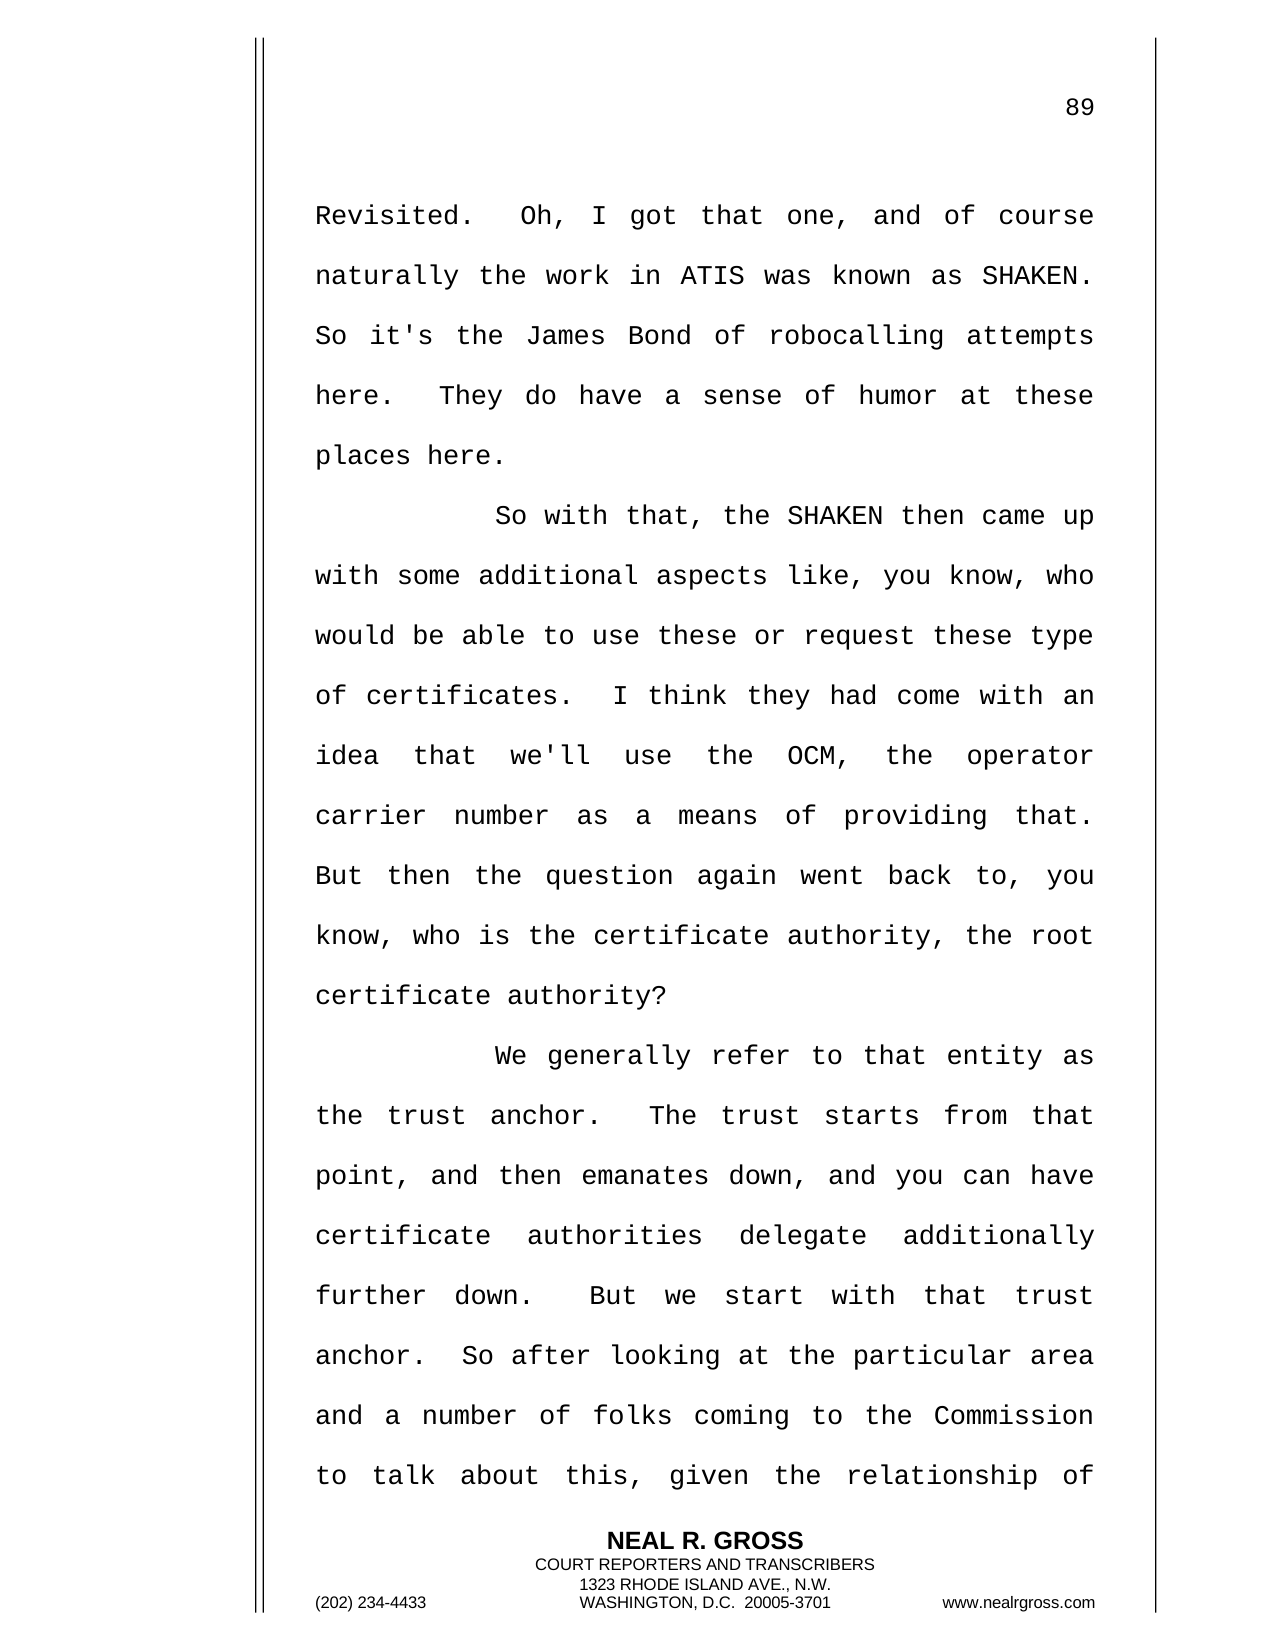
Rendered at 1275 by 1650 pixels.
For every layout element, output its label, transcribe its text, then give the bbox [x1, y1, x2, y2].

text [315, 1017, 1095, 1497]
text So with that, the SHAKEN then came up with some additional aspects like, you know, who would be able to use these or request these type of certificates. I think they had come with an idea that we'll use the OCM, the operator carrier number as a means of providing that. But then the question again went back to, you know, who is the certificate authority, the root certificate authority? [315, 477, 1095, 1017]
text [315, 177, 1095, 477]
